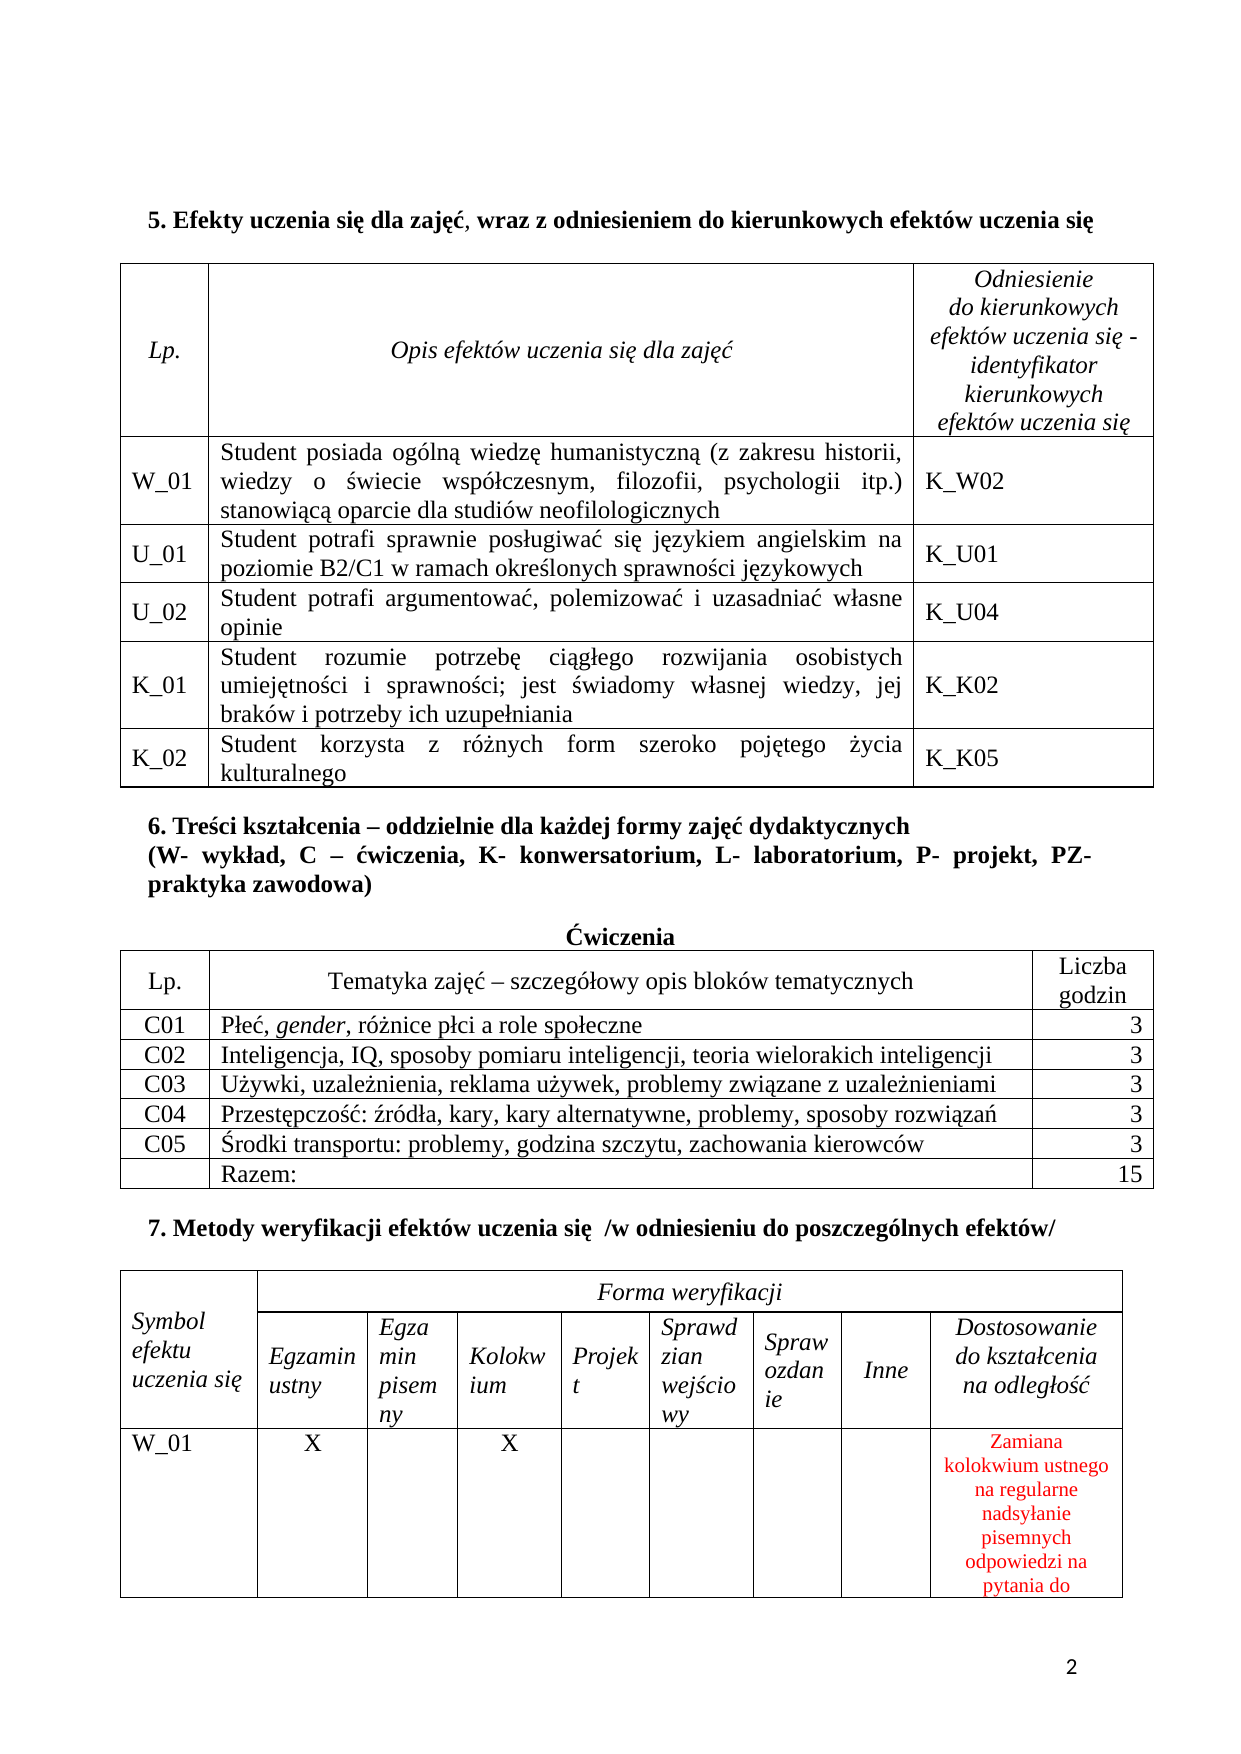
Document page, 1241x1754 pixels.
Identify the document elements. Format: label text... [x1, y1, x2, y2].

table_cell K_01 [121, 642, 208, 728]
table_cell U_01 [121, 525, 208, 582]
table_cell X [458, 1429, 561, 1597]
table_cell Projekt [562, 1313, 649, 1427]
table_cell Sprawozdanie [754, 1313, 841, 1427]
table_cell W_01 [121, 437, 208, 523]
table_cell K_K02 [914, 642, 1153, 728]
table_cell W_01 [121, 1429, 257, 1597]
table_cell 3 [1033, 1070, 1153, 1098]
table_cell C03 [121, 1070, 209, 1098]
table_header Opis efektów uczenia się dla zajęć [209, 264, 913, 436]
text 7. Metody weryfikacji efektów uczenia się /w odniesieniu do poszczególnych efektów/ [148, 1213, 1093, 1241]
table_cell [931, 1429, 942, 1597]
table_cell Student potrafi argumentować, polemizować i uzasadniać własne opinie [209, 583, 913, 641]
table_cell Student korzysta z różnych form szeroko pojętego życia kulturalnego [209, 729, 913, 786]
table_cell K_02 [121, 729, 208, 786]
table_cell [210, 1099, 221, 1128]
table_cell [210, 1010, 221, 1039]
text 5. Efekty uczenia się dla zajęć, wraz z odniesieniem do kierunkowych efektów uczenia się [148, 205, 1181, 234]
table_header Symbol efektu uczenia się [121, 1271, 257, 1427]
table_cell X [258, 1429, 367, 1597]
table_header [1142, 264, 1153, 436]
table_cell Inne [842, 1313, 930, 1427]
table_cell [650, 1429, 753, 1597]
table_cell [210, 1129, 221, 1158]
table_cell Student posiada ogólną wiedzę humanistyczną (z zakresu historii, wiedzy o świecie współczesnym, filozofii, psychologii itp.) stanowiącą oparcie dla studiów neofilologicznych [209, 437, 913, 523]
table_cell K_U01 [914, 525, 1153, 582]
table_cell 3 [1033, 1099, 1153, 1128]
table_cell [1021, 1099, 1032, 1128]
table_cell [562, 1429, 649, 1597]
table_cell C01 [121, 1010, 209, 1039]
table_cell U_02 [121, 583, 208, 641]
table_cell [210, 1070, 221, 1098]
text 6. Treści kształcenia – oddzielnie dla każdej formy zajęć dydaktycznych [148, 811, 1093, 840]
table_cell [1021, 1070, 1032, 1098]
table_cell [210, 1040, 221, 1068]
table_cell Dostosowanie do kształcenia na odległość [931, 1313, 1122, 1427]
table_header Lp. [121, 951, 209, 1009]
table_cell K_U04 [914, 583, 1153, 641]
table_cell K_W02 [914, 437, 1153, 523]
table_header Forma weryfikacji [258, 1271, 1122, 1311]
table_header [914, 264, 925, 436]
table_cell 15 [1033, 1159, 1153, 1188]
table_cell Student rozumie potrzebę ciągłego rozwijania osobistych umiejętności i sprawności; jest świadomy własnej wiedzy, jej braków i potrzeby ich uzupełniania [209, 642, 913, 728]
table_header Tematyka zajęć – szczegółowy opis bloków tematycznych [210, 951, 1032, 1009]
table_cell Egzamin ustny [258, 1313, 367, 1427]
table_cell [754, 1429, 841, 1597]
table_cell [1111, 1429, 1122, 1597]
text Ćwiczenia [148, 922, 1093, 950]
table_cell C05 [121, 1129, 209, 1158]
table_cell Student potrafi sprawnie posługiwać się językiem angielskim na poziomie B2/C1 w ramach określonych sprawności językowych [209, 525, 913, 582]
table_cell 3 [1033, 1040, 1153, 1068]
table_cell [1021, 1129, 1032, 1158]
table_cell [121, 1159, 209, 1188]
table_cell [368, 1429, 457, 1597]
table_cell [842, 1429, 930, 1597]
table_cell C02 [121, 1040, 209, 1068]
text (W- wykład, C – ćwiczenia, K- konwersatorium, L- laboratorium, P- projekt, PZ- praktyka zawodowa) [148, 840, 1093, 898]
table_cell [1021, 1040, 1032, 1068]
table_cell K_K05 [914, 729, 1153, 786]
table_cell 3 [1033, 1129, 1153, 1158]
table_cell 3 [1033, 1010, 1153, 1039]
table_header Lp. [121, 264, 208, 436]
table_cell Kolokwium [458, 1313, 561, 1427]
table_cell C04 [121, 1099, 209, 1128]
table_header Liczba godzin [1033, 951, 1153, 1009]
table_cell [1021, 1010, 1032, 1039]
